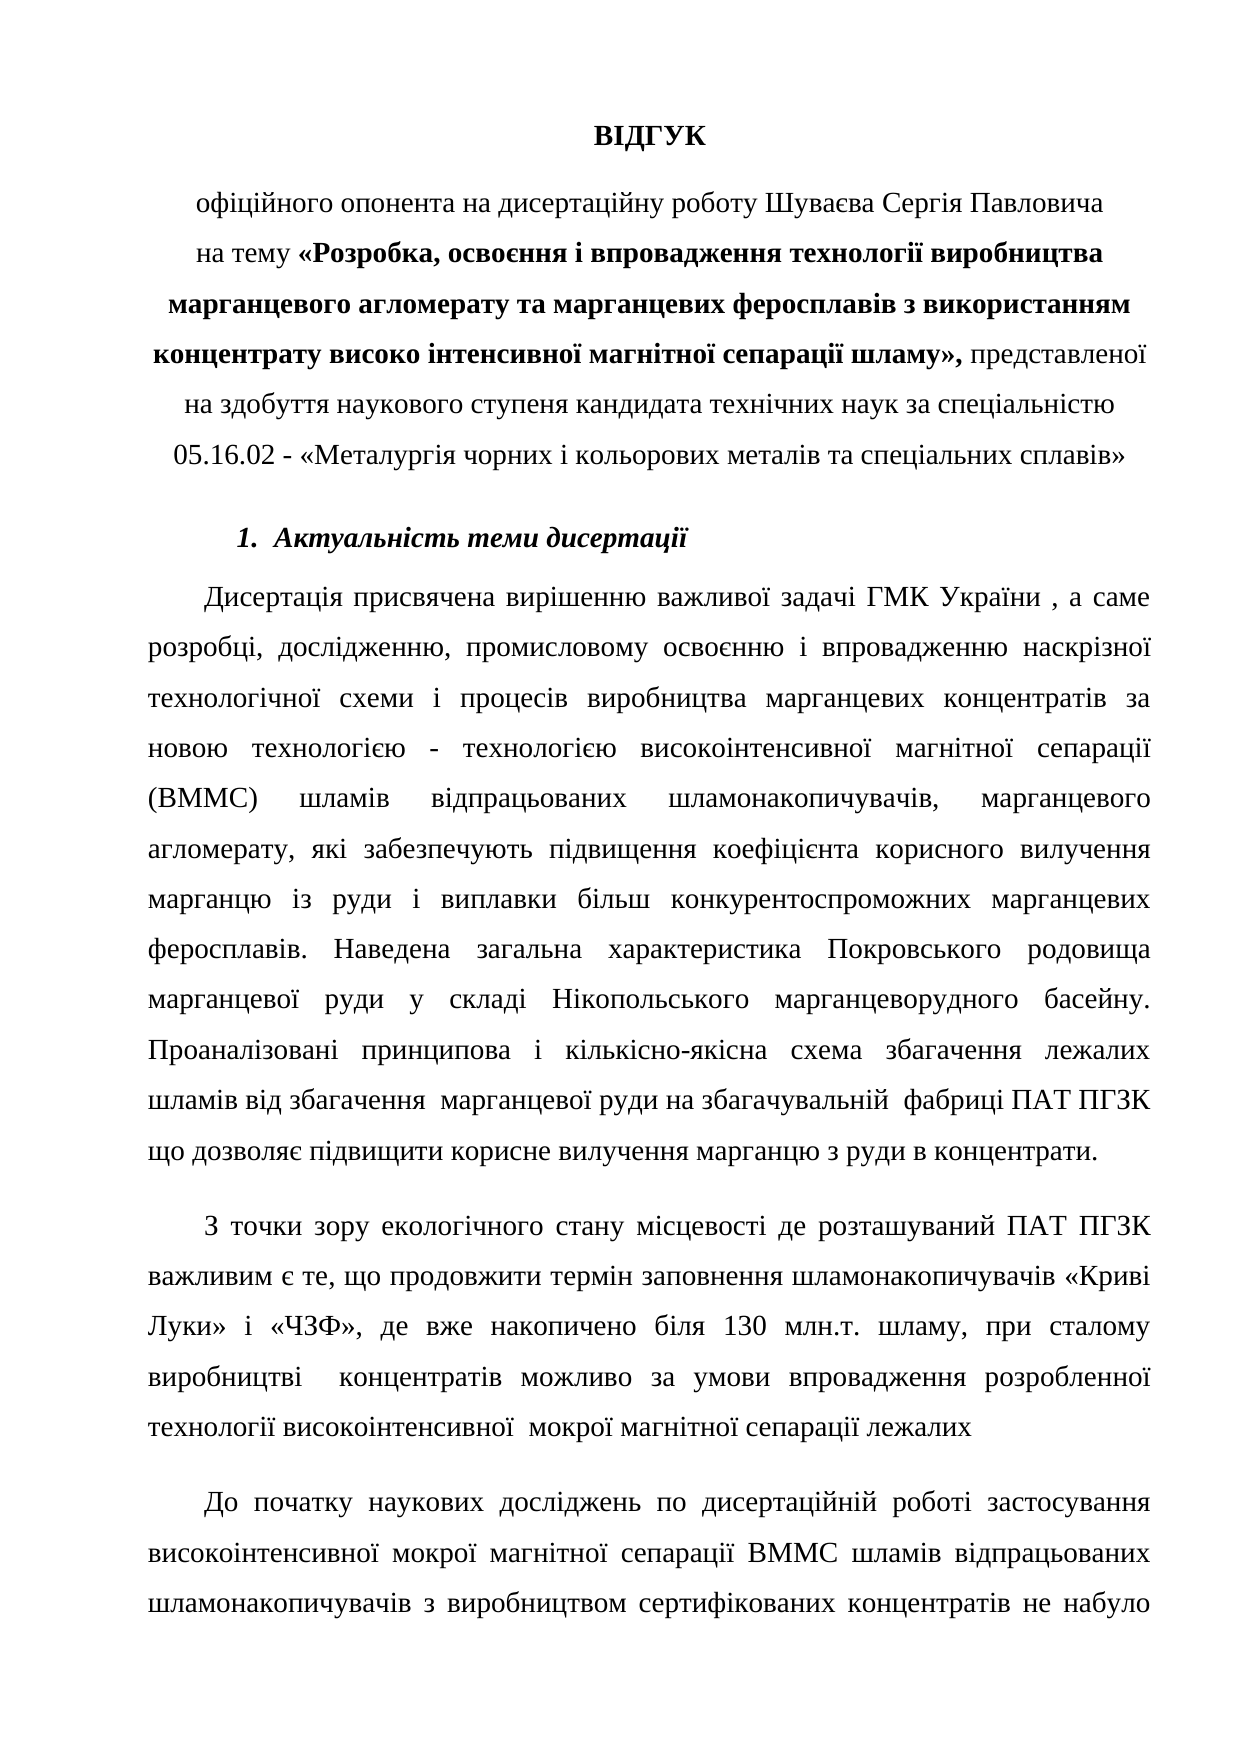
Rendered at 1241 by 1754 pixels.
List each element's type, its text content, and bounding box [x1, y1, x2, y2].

text на тему «Розробка, освоєння і впровадження технології виробництва марганцевого агломерату та марганцевих феросплавів з використанням концентрату високо інтенсивної магнітної сепарації шламу», представленої на здобуття наукового ступеня кандидата технічних наук за спеціальністю 05.16.02 - «Металургія чорних і кольорових металів та спеціальних сплавів» [148, 236, 1152, 470]
list Актуальність теми дисертації [236, 521, 1152, 554]
text З точки зору екологічного стану місцевості де розташуваний ПАТ ПГЗК важливим є те, що продовжити термін заповнення шламонакопичувачів «Криві Луки» і «ЧЗФ», де вже накопичено біля 130 млн.т. шламу, при сталому виробництві концентратів можливо за умови впровадження розробленної технології високоінтенсивної мокрої магнітної сепарації лежалих [148, 1208, 1152, 1443]
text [148, 1484, 1152, 1619]
text офіційного опонента на дисертаційну роботу Шуваєва Сергія Павловича [148, 185, 1152, 219]
text ВІДГУК [148, 118, 1152, 152]
text Дисертація присвячена вирішенню важливої задачі ГМК України , а саме розробці, дослідженню, промисловому освоєнню і впровадженню наскрізної технологічної схеми і процесів виробництва марганцевих концентратів за новою технологією - технологією високоінтенсивної магнітної сепарації (ВММС) шламів відпрацьованих шламонакопичувачів, марганцевого агломерату, які забезпечують підвищення коефіцієнта корисного вилучення марганцю із руди і виплавки більш конкурентоспроможних марганцевих феросплавів. Наведена загальна характеристика Покровського родовища марганцевої руди у складі Нікопольського марганцеворудного басейну. Проаналізовані принципова і кількісно-якісна схема збагачення лежалих шламів від збагачення марганцевої руди на збагачувальній фабриці ПАТ ПГЗК що дозволяє підвищити корисне вилучення марганцю з руди в концентрати. [148, 579, 1152, 1166]
